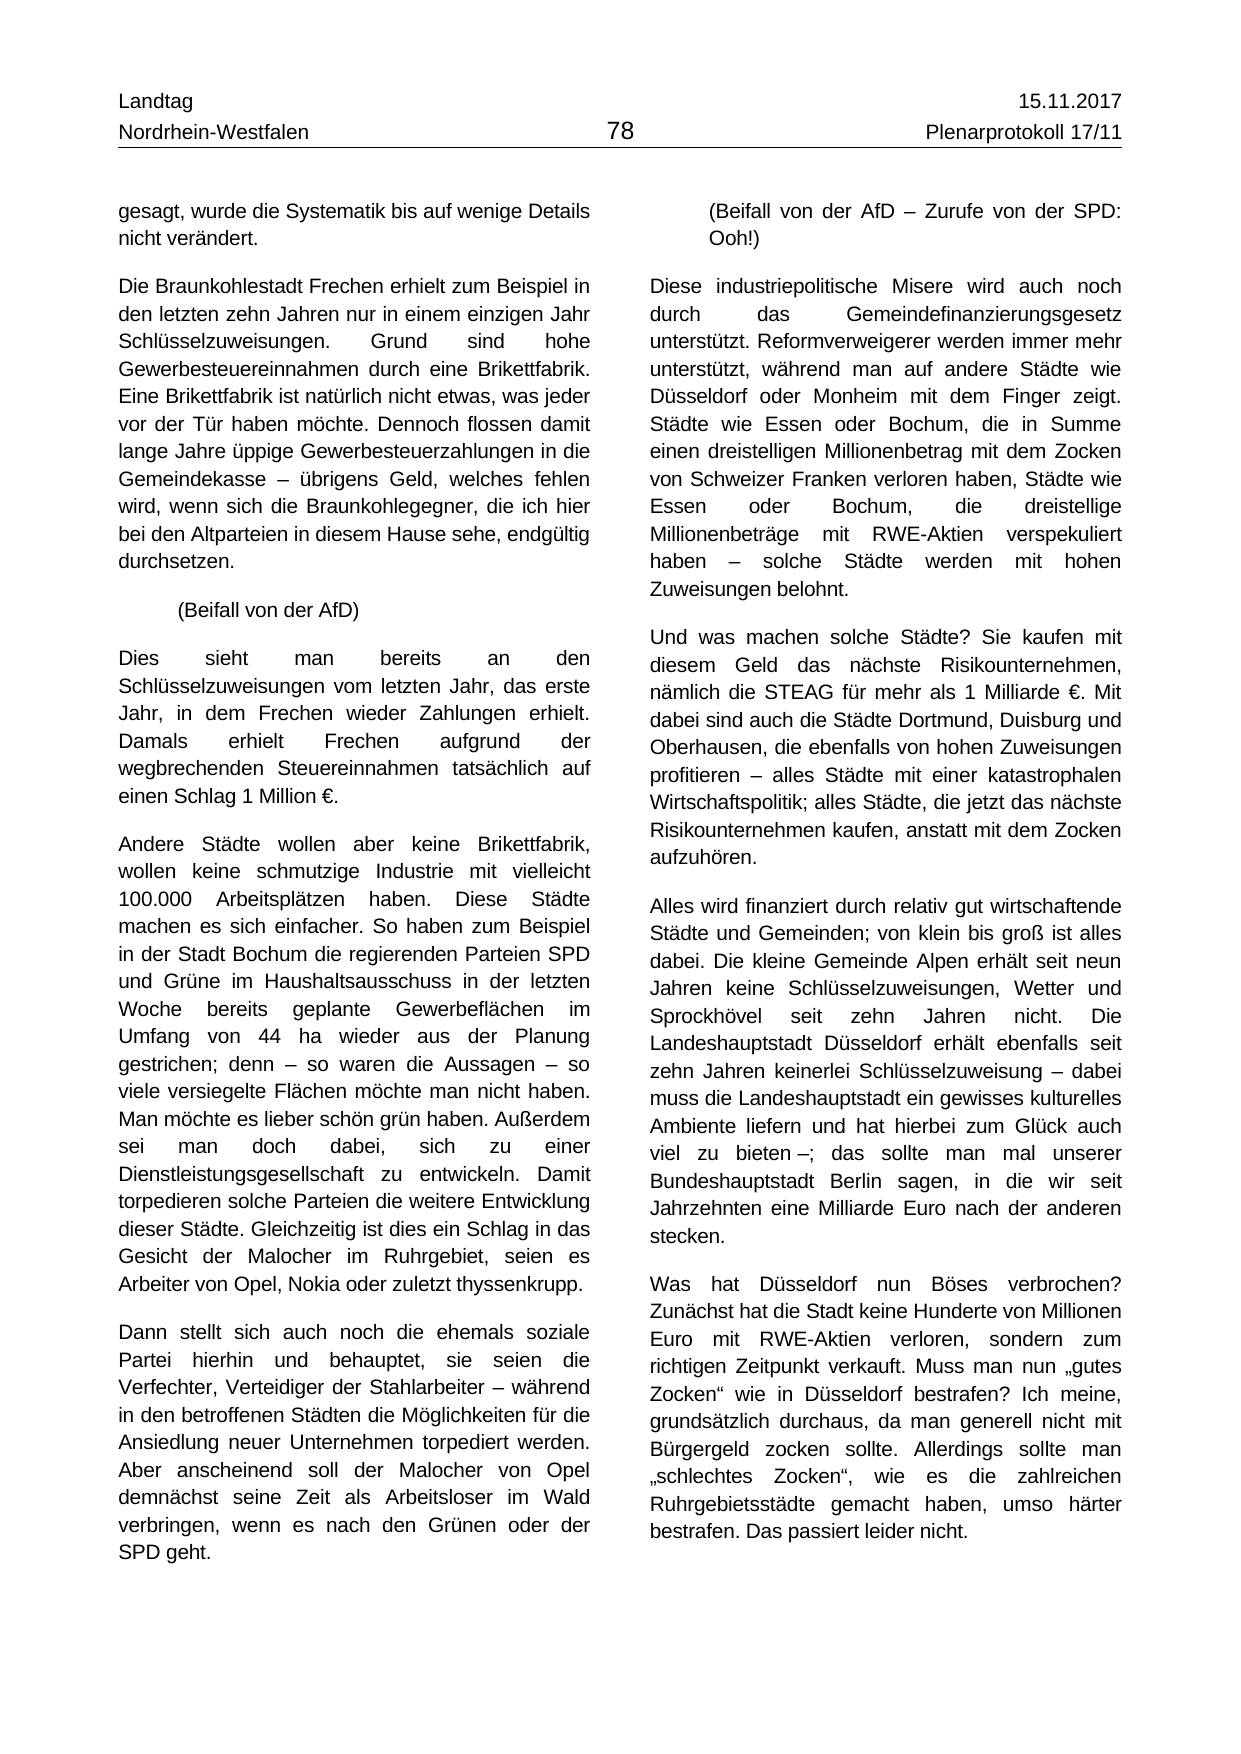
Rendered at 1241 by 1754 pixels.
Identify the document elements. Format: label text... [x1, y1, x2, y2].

text Dies sieht man bereits an den Schlüsselzuweisungen vom letzten Jahr, das erste Jahr, in dem Frechen wieder Zahlungen erhielt. Damals erhielt Frechen aufgrund der wegbrechenden Steuereinnahmen tatsächlich auf einen Schlag 1 Million €. [118, 646, 591, 807]
text (Beifall von der AfD) [177, 598, 591, 622]
text Alles wird finanziert durch relativ gut wirtschaftende Städte und Gemeinden; von klein bis groß ist alles dabei. Die kleine Gemeinde Alpen erhält seit neun Jahren keine Schlüsselzuweisungen, Wetter und Sprockhövel seit zehn Jahren nicht. Die Landeshauptstadt Düsseldorf erhält ebenfalls seit zehn Jahren keinerlei Schlüsselzuweisung – dabei muss die Landeshauptstadt ein gewisses kulturelles Ambiente liefern und hat hierbei zum Glück auch viel zu bieten –; das sollte man mal unserer Bundeshauptstadt Berlin sagen, in die wir seit Jahrzehnten eine Milliarde Euro nach der anderen stecken. [649, 893, 1122, 1247]
text Die Braunkohlestadt Frechen erhielt zum Beispiel in den letzten zehn Jahren nur in einem einzigen Jahr Schlüsselzuweisungen. Grund sind hohe Gewerbesteuereinnahmen durch eine Brikettfabrik. Eine Brikettfabrik ist natürlich nicht etwas, was jeder vor der Tür haben möchte. Dennoch flossen damit lange Jahre üppige Gewerbesteuerzahlungen in die Gemeindekasse – übrigens Geld, welches fehlen wird, wenn sich die Braunkohlegegner, die ich hier bei den Altparteien in diesem Hause sehe, endgültig durchsetzen. [118, 274, 591, 573]
text Andere Städte wollen aber keine Brikettfabrik, wollen keine schmutzige Industrie mit vielleicht 100.000 Arbeitsplätzen haben. Diese Städte machen es sich einfacher. So haben zum Beispiel in der Stadt Bochum die regierenden Parteien SPD und Grüne im Haushaltsausschuss in der letzten Woche bereits geplante Gewerbeflächen im Umfang von 44 ha wieder aus der Planung gestrichen; denn – so waren die Aussagen – so viele versiegelte Flächen möchte man nicht haben. Man möchte es lieber schön grün haben. Außerdem sei man doch dabei, sich zu einer Dienstleistungsgesellschaft zu entwickeln. Damit torpedieren solche Parteien die weitere Entwicklung dieser Städte. Gleichzeitig ist dies ein Schlag in das Gesicht der Malocher im Ruhrgebiet, seien es Arbeiter von Opel, Nokia oder zuletzt thyssenkrupp. [118, 832, 591, 1296]
text Dann stellt sich auch noch die ehemals soziale Partei hierhin und behauptet, sie seien die Verfechter, Verteidiger der Stahlarbeiter – während in den betroffenen Städten die Möglichkeiten für die Ansiedlung neuer Unternehmen torpediert werden. Aber anscheinend soll der Malocher von Opel demnächst seine Zeit als Arbeitsloser im Wald verbringen, wenn es nach den Grünen oder der SPD geht. [118, 1320, 591, 1564]
text Was hat Düsseldorf nun Böses verbrochen? Zunächst hat die Stadt keine Hunderte von Millionen Euro mit RWE-Aktien verloren, sondern zum richtigen Zeitpunkt verkauft. Muss man nun „gutes Zocken“ wie in Düsseldorf bestrafen? Ich meine, grundsätzlich durchaus, da man generell nicht mit Bürgergeld zocken sollte. Allerdings sollte man „schlechtes Zocken“, wie es die zahlreichen Ruhrgebietsstädte gemacht haben, umso härter bestrafen. Das passiert leider nicht. [649, 1272, 1122, 1543]
text Diese industriepolitische Misere wird auch noch durch das Gemeindefinanzierungsgesetz unterstützt. Reformverweigerer werden immer mehr unterstützt, während man auf andere Städte wie Düsseldorf oder Monheim mit dem Finger zeigt. Städte wie Essen oder Bochum, die in Summe einen dreistelligen Millionenbetrag mit dem Zocken von Schweizer Franken verloren haben, Städte wie Essen oder Bochum, die dreistellige Millionenbeträge mit RWE-Aktien verspekuliert haben – solche Städte werden mit hohen Zuweisungen belohnt. [649, 274, 1122, 601]
text Und was machen solche Städte? Sie kaufen mit diesem Geld das nächste Risikounternehmen, nämlich die STEAG für mehr als 1 Milliarde €. Mit dabei sind auch die Städte Dortmund, Duisburg und Oberhausen, die ebenfalls von hohen Zuweisungen profitieren – alles Städte mit einer katastrophalen Wirtschaftspolitik; alles Städte, die jetzt das nächste Risikounternehmen kaufen, anstatt mit dem Zocken aufzuhören. [649, 625, 1122, 869]
text (Beifall von der AfD – Zurufe von der SPD: Ooh!) [709, 198, 1122, 250]
